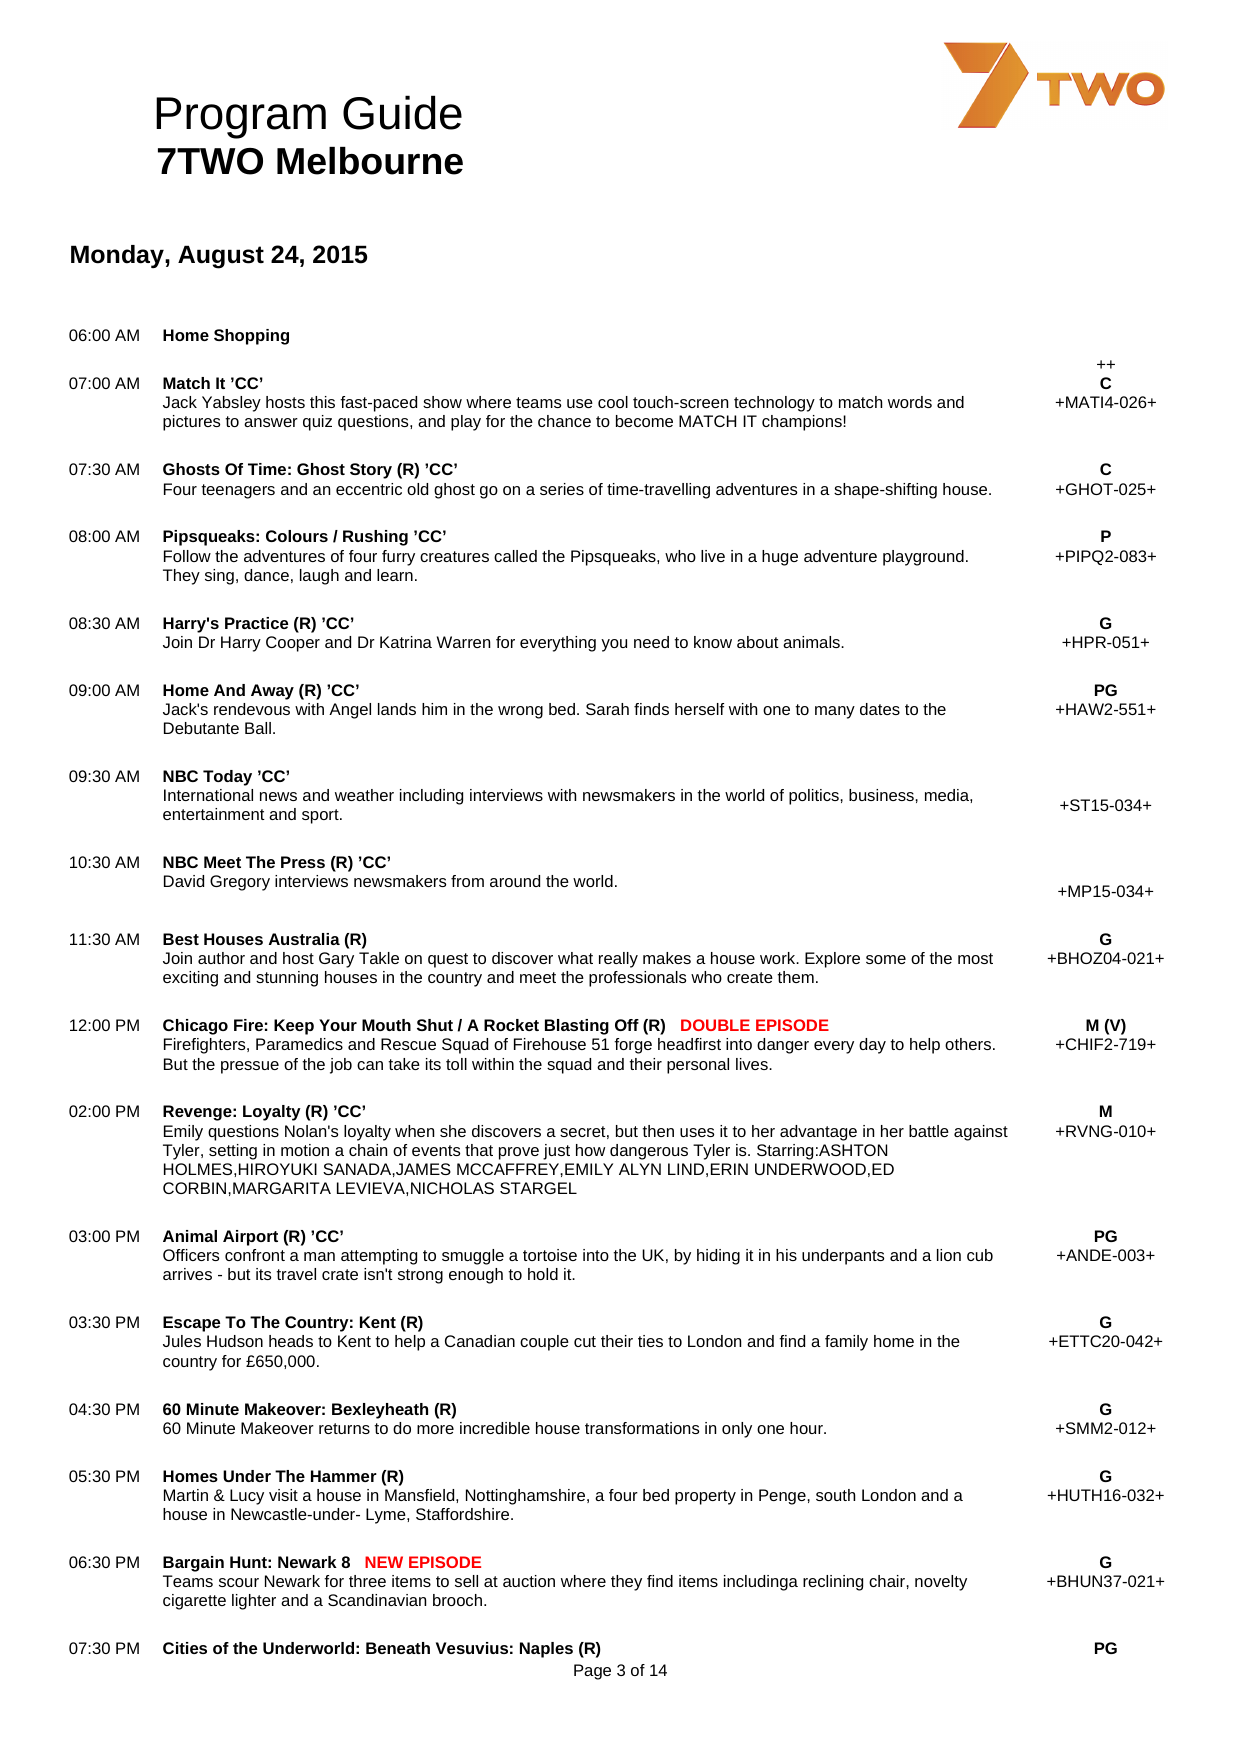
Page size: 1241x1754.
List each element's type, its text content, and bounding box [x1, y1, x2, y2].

table_header Home Shopping [151, 326, 1022, 374]
table_header Pipsqueaks: Colours / Rushing ’CC’ Follow the adventures of four furry creatures called the Pipsqueaks, who live in a huge adventure playground. They sing, dance, laugh and learn. [151, 527, 1022, 585]
table_header G +BHUN37-021+ [1022, 1553, 1189, 1610]
table_header Bargain Hunt: Newark 8 NEW EPISODE Teams scour Newark for three items to sell at auction where they find items includinga reclining chair, novelty cigarette lighter and a Scandinavian brooch. [151, 1553, 1022, 1610]
table_header 08:00 AM [51, 527, 151, 585]
table_header PG +COTW-009+ [1022, 1639, 1189, 1658]
table_header 07:30 PM [51, 1639, 151, 1658]
table_header 09:30 AM [51, 767, 151, 824]
table_header G +ETTC20-042+ [1022, 1313, 1189, 1371]
table_header G +HPR-051+ [1022, 614, 1189, 652]
table_header 02:00 PM [51, 1102, 151, 1198]
table_header Animal Airport (R) ’CC’ Officers confront a man attempting to smuggle a tortoise into the UK, by hiding it in his underpants and a lion cub arrives - but its travel crate isn't strong enough to hold it. [151, 1227, 1022, 1284]
table_header NBC Meet The Press (R) ’CC’ David Gregory interviews newsmakers from around the world. [151, 853, 1022, 901]
table_header 60 Minute Makeover: Bexleyheath (R) 60 Minute Makeover returns to do more incredible house transformations in only one hour. [151, 1399, 1022, 1438]
table_cell C +MATI4-026+ [1022, 374, 1189, 431]
table_header Chicago Fire: Keep Your Mouth Shut / A Rocket Blasting Off (R) DOUBLE EPISODE Firefighters, Paramedics and Rescue Squad of Firehouse 51 forge headfirst into danger every day to help others. But the pressue of the job can take its toll within the squad and their personal lives. [151, 1016, 1022, 1073]
table_header 11:30 AM [51, 930, 151, 987]
table_header 09:00 AM [51, 681, 151, 738]
table_header 12:00 PM [51, 1016, 151, 1073]
table_header 05:30 PM [51, 1466, 151, 1524]
table_header 08:30 AM [51, 614, 151, 652]
table_header Best Houses Australia (R) Join author and host Gary Takle on quest to discover what really makes a house work. Explore some of the most exciting and stunning houses in the country and meet the professionals who create them. [151, 930, 1022, 987]
table_header Home And Away (R) ’CC’ Jack's rendevous with Angel lands him in the wrong bed. Sarah finds herself with one to many dates to the Debutante Ball. [151, 681, 1022, 738]
table_header PG +ANDE-003+ [1022, 1227, 1189, 1284]
table_header Revenge: Loyalty (R) ’CC’ Emily questions Nolan's loyalty when she discovers a secret, but then uses it to her advantage in her battle against Tyler, setting in motion a chain of events that prove just how dangerous Tyler is. Starring:ASHTON HOLMES,HIROYUKI SANADA,JAMES MCCAFFREY,EMILY ALYN LIND,ERIN UNDERWOOD,ED CORBIN,MARGARITA LEVIEVA,NICHOLAS STARGEL [151, 1102, 1022, 1198]
table_header 10:30 AM [51, 853, 151, 901]
text Monday, August 24, 2015 [62, 240, 1178, 268]
table_header NBC Today ’CC’ International news and weather including interviews with newsmakers in the world of politics, business, media, entertainment and sport. [151, 767, 1022, 824]
table_header 03:30 PM [51, 1313, 151, 1371]
table_header +ST15-034+ [1022, 767, 1189, 824]
table_header PG +HAW2-551+ [1022, 681, 1189, 738]
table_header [151, 1639, 1022, 1658]
table_header 06:00 AM [51, 326, 151, 374]
table_header Ghosts Of Time: Ghost Story (R) ’CC’ Four teenagers and an eccentric old ghost go on a series of time-travelling adventures in a shape-shifting house. [151, 460, 1022, 498]
table_header G +SMM2-012+ [1022, 1399, 1189, 1438]
table_header Homes Under The Hammer (R) Martin & Lucy visit a house in Mansfield, Nottinghamshire, a four bed property in Penge, south London and a house in Newcastle-under- Lyme, Staffordshire. [151, 1466, 1022, 1524]
table_header M +RVNG-010+ [1022, 1102, 1189, 1198]
table_header 07:30 AM [51, 460, 151, 498]
table_header M (V) +CHIF2-719+ [1022, 1016, 1189, 1073]
table_header Harry's Practice (R) ’CC’ Join Dr Harry Cooper and Dr Katrina Warren for everything you need to know about animals. [151, 614, 1022, 652]
table_header ++ [1022, 326, 1189, 374]
table_header +MP15-034+ [1022, 853, 1189, 901]
table_header C +GHOT-025+ [1022, 460, 1189, 498]
picture [941, 41, 1168, 130]
table_header 04:30 PM [51, 1399, 151, 1438]
table_header 06:30 PM [51, 1553, 151, 1610]
table_cell Match It ’CC’ Jack Yabsley hosts this fast-paced show where teams use cool touch-screen technology to match words and pictures to answer quiz questions, and play for the chance to become MATCH IT champions! [151, 374, 1022, 431]
table_header Escape To The Country: Kent (R) Jules Hudson heads to Kent to help a Canadian couple cut their ties to London and find a family home in the country for £650,000. [151, 1313, 1022, 1371]
table_cell 07:00 AM [51, 374, 151, 431]
table_header P +PIPQ2-083+ [1022, 527, 1189, 585]
table_header G +BHOZ04-021+ [1022, 930, 1189, 987]
table_header G +HUTH16-032+ [1022, 1466, 1189, 1524]
table_header 03:00 PM [51, 1227, 151, 1284]
